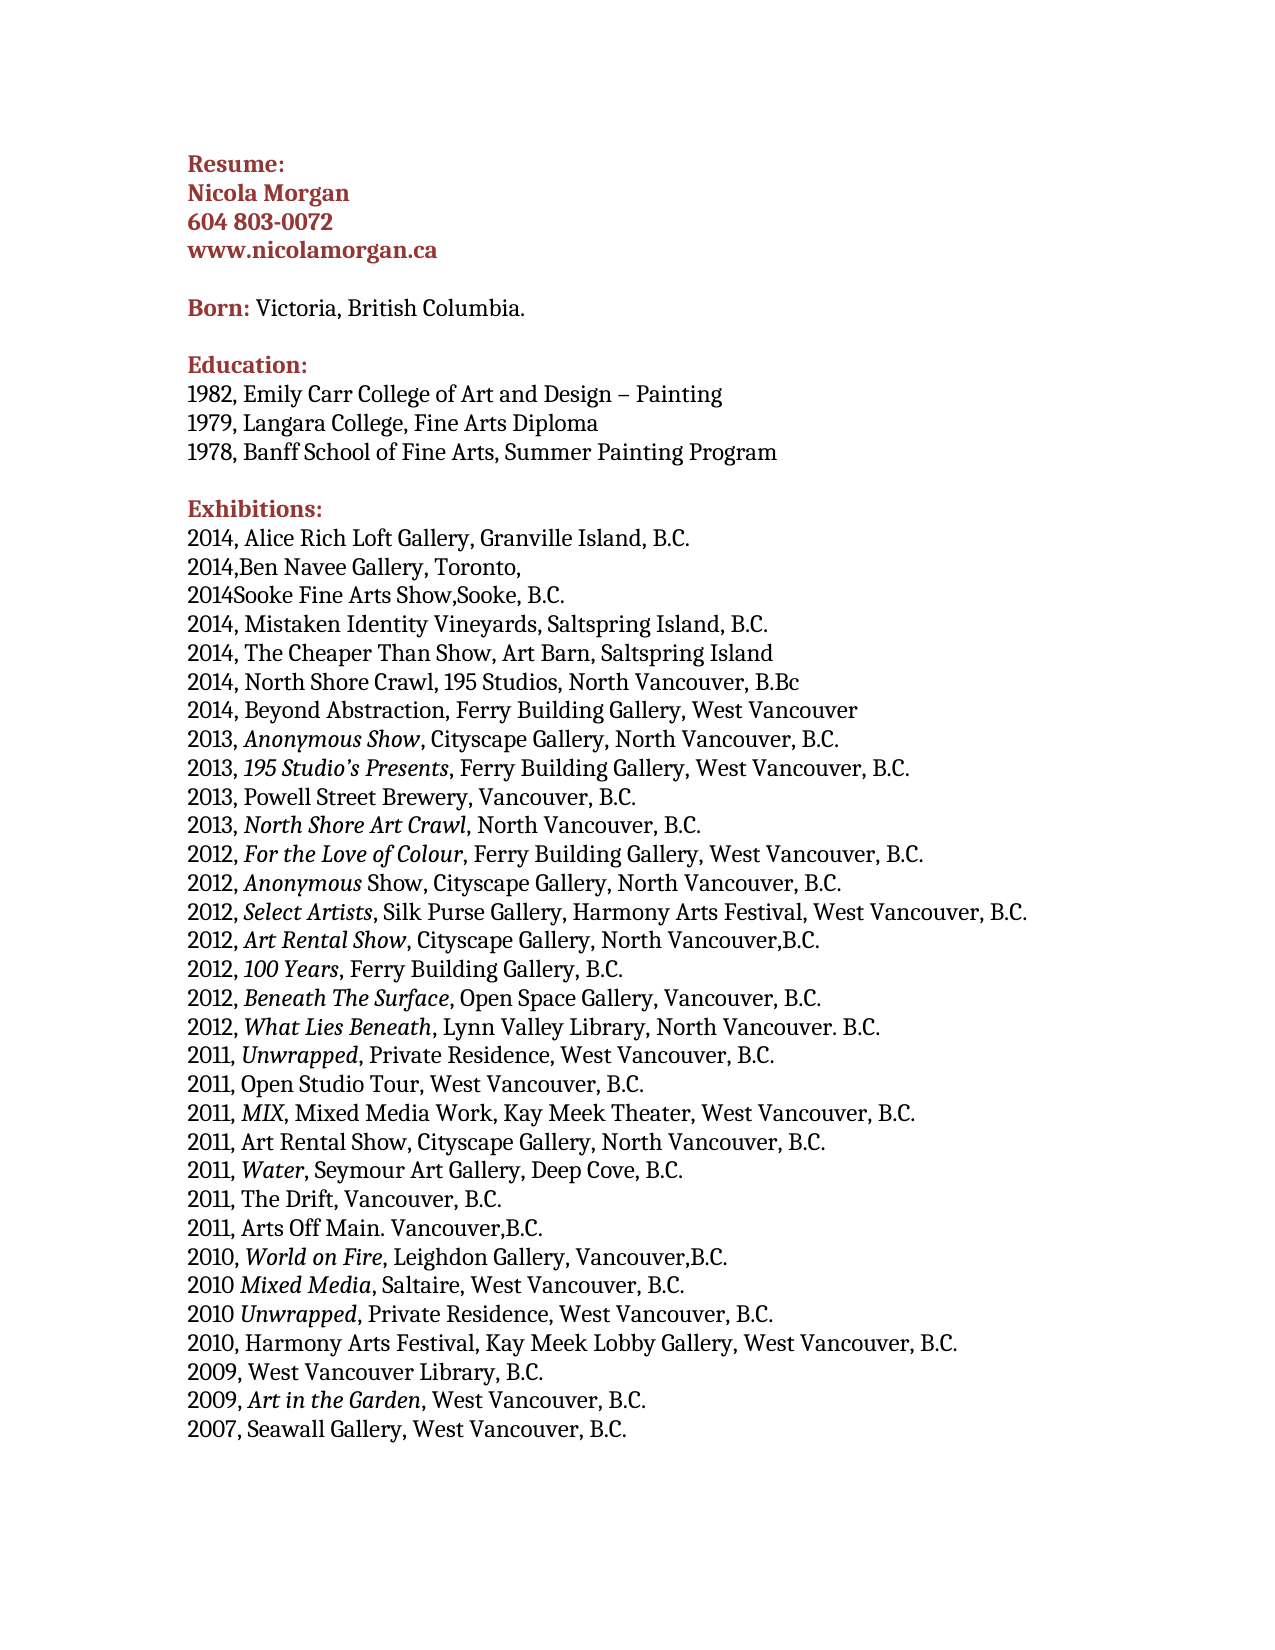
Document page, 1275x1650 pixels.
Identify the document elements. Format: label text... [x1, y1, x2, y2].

text 2011, Open Studio Tour, West Vancouver, B.C. [187, 1070, 1087, 1099]
text Nicola Morgan [187, 179, 1087, 207]
text 2014, Beyond Abstraction, Ferry Building Gallery, West Vancouver [187, 696, 1087, 725]
text 2014, Mistaken Identity Vineyards, Saltspring Island, B.C. [187, 610, 1087, 639]
text Resume: [187, 150, 1087, 179]
text 2013, Powell Street Brewery, Vancouver, B.C. [187, 782, 1087, 811]
text 2012, What Lies Beneath, Lynn Valley Library, North Vancouver. B.C. [187, 1012, 1087, 1041]
text 2013, 195 Studio’s Presents, Ferry Building Gallery, West Vancouver, B.C. [187, 754, 1087, 782]
text 2014, The Cheaper Than Show, Art Barn, Saltspring Island [187, 639, 1087, 667]
text 2010 Mixed Media, Saltaire, West Vancouver, B.C. [187, 1271, 1087, 1300]
text 2013, Anonymous Show, Cityscape Gallery, North Vancouver, B.C. [187, 725, 1087, 754]
text 1978, Banff School of Fine Arts, Summer Painting Program [187, 437, 1087, 466]
text 2011, The Drift, Vancouver, B.C. [187, 1185, 1087, 1214]
text Education: [187, 351, 1087, 380]
text 2007, Seawall Gallery, West Vancouver, B.C. [187, 1415, 1087, 1444]
text 2012, Anonymous Show, Cityscape Gallery, North Vancouver, B.C. [187, 869, 1087, 897]
text 2009, Art in the Garden, West Vancouver, B.C. [187, 1386, 1087, 1415]
text 2012, For the Love of Colour, Ferry Building Gallery, West Vancouver, B.C. [187, 840, 1087, 869]
text 2011, MIX, Mixed Media Work, Kay Meek Theater, West Vancouver, B.C. [187, 1099, 1087, 1127]
text 2013, North Shore Art Crawl, North Vancouver, B.C. [187, 811, 1087, 840]
text 2011, Arts Off Main. Vancouver,B.C. [187, 1214, 1087, 1242]
text 2011, Art Rental Show, Cityscape Gallery, North Vancouver, B.C. [187, 1127, 1087, 1156]
text 2011, Water, Seymour Art Gallery, Deep Cove, B.C. [187, 1156, 1087, 1185]
text 2012, Art Rental Show, Cityscape Gallery, North Vancouver,B.C. [187, 926, 1087, 955]
text 2014,Ben Navee Gallery, Toronto, [187, 552, 1087, 581]
text 1979, Langara College, Fine Arts Diploma [187, 409, 1087, 437]
text 1982, Emily Carr College of Art and Design – Painting [187, 380, 1087, 409]
text 2011, Unwrapped, Private Residence, West Vancouver, B.C. [187, 1041, 1087, 1070]
text 2014, North Shore Crawl, 195 Studios, North Vancouver, B.Bc [187, 667, 1087, 696]
text 2012, 100 Years, Ferry Building Gallery, B.C. [187, 955, 1087, 984]
text 2010, Harmony Arts Festival, Kay Meek Lobby Gallery, West Vancouver, B.C. [187, 1329, 1087, 1357]
text Exhibitions: [187, 495, 1087, 524]
text 2014Sooke Fine Arts Show,Sooke, B.C. [187, 581, 1087, 610]
text 2010, World on Fire, Leighdon Gallery, Vancouver,B.C. [187, 1242, 1087, 1271]
text 2012, Beneath The Surface, Open Space Gallery, Vancouver, B.C. [187, 984, 1087, 1012]
text www.nicolamorgan.ca [187, 236, 1087, 265]
text 2010 Unwrapped, Private Residence, West Vancouver, B.C. [187, 1300, 1087, 1329]
text 2012, Select Artists, Silk Purse Gallery, Harmony Arts Festival, West Vancouver, B.C. [187, 897, 1087, 926]
text Born: Victoria, British Columbia. [187, 294, 1087, 322]
text 2014, Alice Rich Loft Gallery, Granville Island, B.C. [187, 524, 1087, 552]
text 2009, West Vancouver Library, B.C. [187, 1357, 1087, 1386]
text 604 803-0072 [187, 207, 1087, 236]
